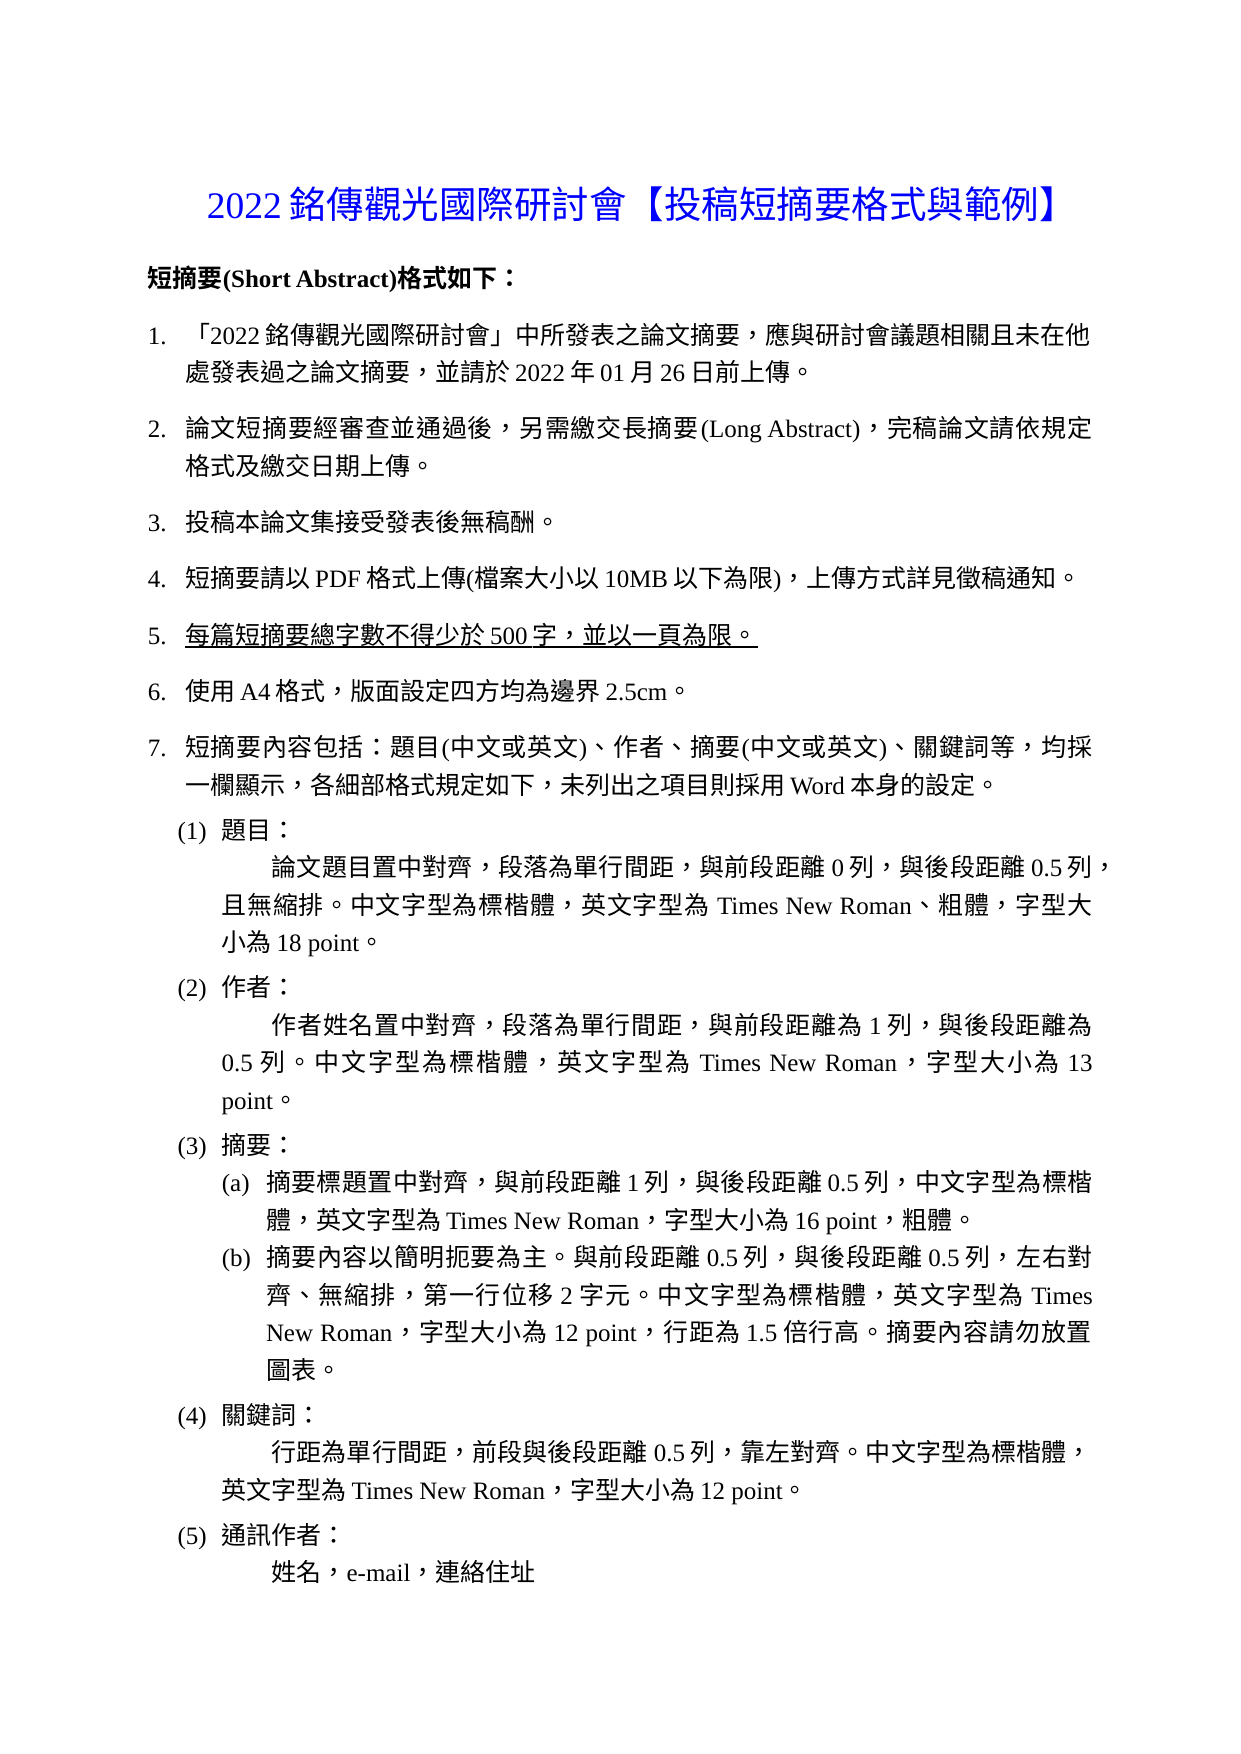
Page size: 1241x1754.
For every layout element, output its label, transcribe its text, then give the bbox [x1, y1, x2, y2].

text 行距為單行間距，前段與後段距離0.5列，靠左對齊。中文字型為標楷體，英文字型為Times New Roman，字型大小為12 point。 [221, 1432, 1092, 1507]
list 投稿本論文集接受發表後無稿酬。 [148, 502, 1092, 539]
list 通訊作者： [177, 1514, 1092, 1552]
list 摘要內容以簡明扼要為主。與前段距離0.5列，與後段距離0.5列，左右對齊、無縮排，第一行位移2字元。中文字型為標楷體，英文字型為Times New Roman，字型大小為12 point，行距為1.5倍行高。摘要內容請勿放置圖表。 [222, 1237, 1092, 1387]
text 論文題目置中對齊，段落為單行間距，與前段距離0列，與後段距離0.5列，且無縮排。中文字型為標楷體，英文字型為Times New Roman、粗體，字型大小為18 point。 [221, 847, 1092, 959]
list 題目： [177, 809, 1092, 847]
list 作者： [177, 967, 1092, 1004]
text 2022銘傳觀光國際研討會【投稿短摘要格式與範例】 [148, 164, 1126, 239]
text 作者姓名置中對齊，段落為單行間距，與前段距離為1列，與後段距離為0.5列。中文字型為標楷體，英文字型為Times New Roman，字型大小為13 point。 [221, 1004, 1092, 1117]
list 每篇短摘要總字數不得少於500字，並以一頁為限。 [148, 614, 1092, 652]
list 摘要： [177, 1124, 1092, 1162]
list 關鍵詞： [177, 1394, 1092, 1432]
list 短摘要請以PDF格式上傳(檔案大小以10MB以下為限)，上傳方式詳見徵稿通知。 [148, 558, 1092, 596]
list 摘要標題置中對齊，與前段距離1列，與後段距離0.5列，中文字型為標楷體，英文字型為Times New Roman，字型大小為16 point，粗體。 [222, 1162, 1092, 1237]
list 使用A4格式，版面設定四方均為邊界2.5cm。 [148, 671, 1092, 708]
text 姓名，e-mail，連絡住址 [221, 1552, 1092, 1589]
list 短摘要內容包括：題目(中文或英文)、作者、摘要(中文或英文)、關鍵詞等，均採一欄顯示，各細部格式規定如下，未列出之項目則採用Word本身的設定。 [148, 727, 1092, 802]
list 「2022銘傳觀光國際研討會」中所發表之論文摘要，應與研討會議題相關且未在他處發表過之論文摘要，並請於2022年01月26日前上傳。 [148, 314, 1092, 389]
list 論文短摘要經審查並通過後，另需繳交長摘要(Long Abstract)，完稿論文請依規定格式及繳交日期上傳。 [148, 408, 1092, 483]
text 短摘要(Short Abstract)格式如下： [148, 258, 1092, 296]
